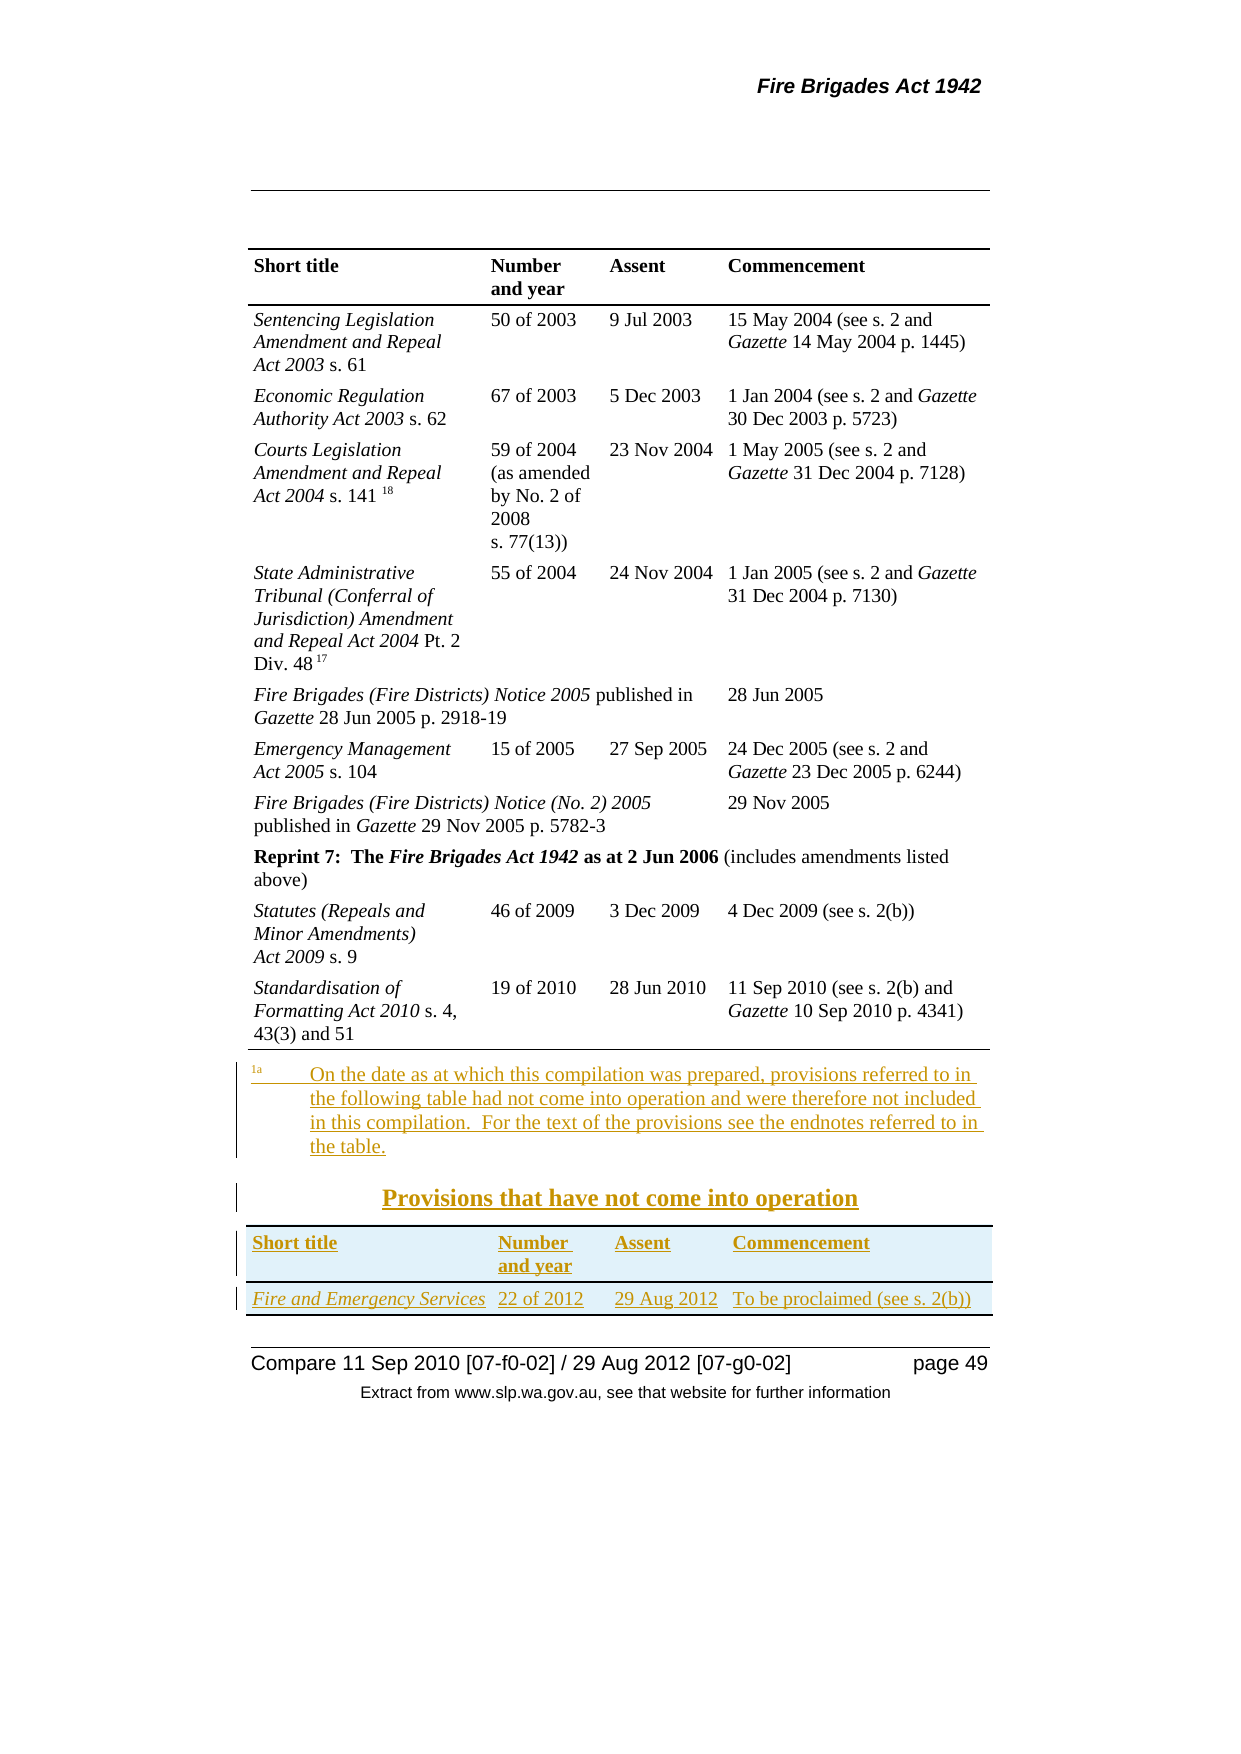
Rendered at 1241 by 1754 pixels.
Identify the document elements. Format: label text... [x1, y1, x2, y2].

table_cell 4 Dec 2009 (see s. 2(b)) [722, 895, 990, 972]
table_cell 1 Jan 2004 (see s. 2 and Gazette 30 Dec 2003 p. 5723) [722, 380, 990, 434]
table_cell 50 of 2003 [485, 306, 603, 380]
table_header Assent [604, 250, 722, 303]
table_cell 3 Dec 2009 [604, 895, 722, 972]
table_cell 1 May 2005 (see s. 2 and Gazette 31 Dec 2004 p. 7128) [722, 434, 990, 557]
table_cell 19 of 2010 [485, 972, 603, 1048]
table_cell 11 Sep 2010 (see s. 2(b) and Gazette 10 Sep 2010 p. 4341) [722, 972, 990, 1048]
table_header Commencement [722, 250, 990, 303]
table_cell 55 of 2004 [485, 557, 603, 679]
table_cell 28 Jun 2010 [604, 972, 722, 1048]
table_cell 46 of 2009 [485, 895, 603, 972]
table_cell 15 of 2005 [485, 733, 603, 787]
table_cell 9 Jul 2003 [604, 306, 722, 380]
table_cell 67 of 2003 [485, 380, 603, 434]
table_cell Emergency Management Act 2005 s. 104 [248, 733, 485, 787]
table_cell 15 May 2004 (see s. 2 and Gazette 14 May 2004 p. 1445) [722, 306, 990, 380]
table_cell 24 Dec 2005 (see s. 2 and Gazette 23 Dec 2005 p. 6244) [722, 733, 990, 787]
table_cell 59 of 2004 (as amended by No. 2 of 2008 s. 77(13)) [485, 434, 603, 557]
table_cell Sentencing Legislation Amendment and Repeal Act 2003 s. 61 [248, 306, 485, 380]
table_header Number and year [485, 250, 603, 303]
table_cell Standardisation of Formatting Act 2010 s. 4, 43(3) and 51 [248, 972, 485, 1048]
table_cell State Administrative Tribunal (Conferral of Jurisdiction) Amendment and Repeal Act 2004 Pt. 2 Div. 48 17 [248, 557, 485, 679]
table_cell 24 Nov 2004 [604, 557, 722, 679]
table_cell Courts Legislation Amendment and Repeal Act 2004 s. 141 18 [248, 434, 485, 557]
table_cell Economic Regulation Authority Act 2003 s. 62 [248, 380, 485, 434]
table_cell Fire Brigades (Fire Districts) Notice 2005 published in Gazette 28 Jun 2005 p. 2918-19 [248, 679, 722, 733]
table_cell Statutes (Repeals and Minor Amendments) Act 2009 s. 9 [248, 895, 485, 972]
table_cell Fire Brigades (Fire Districts) Notice (No. 2) 2005 published in Gazette 29 Nov 2005 p. 5782-3 [248, 787, 722, 841]
table_cell Reprint 7: The Fire Brigades Act 1942 as at 2 Jun 2006 (includes amendments listed above) [248, 841, 990, 895]
table_cell 27 Sep 2005 [604, 733, 722, 787]
table_cell 5 Dec 2003 [604, 380, 722, 434]
table_cell 28 Jun 2005 [722, 679, 990, 733]
table_header Short title [248, 250, 485, 303]
table_cell 23 Nov 2004 [604, 434, 722, 557]
table_cell 1 Jan 2005 (see s. 2 and Gazette 31 Dec 2004 p. 7130) [722, 557, 990, 679]
table_cell 29 Nov 2005 [722, 787, 990, 841]
